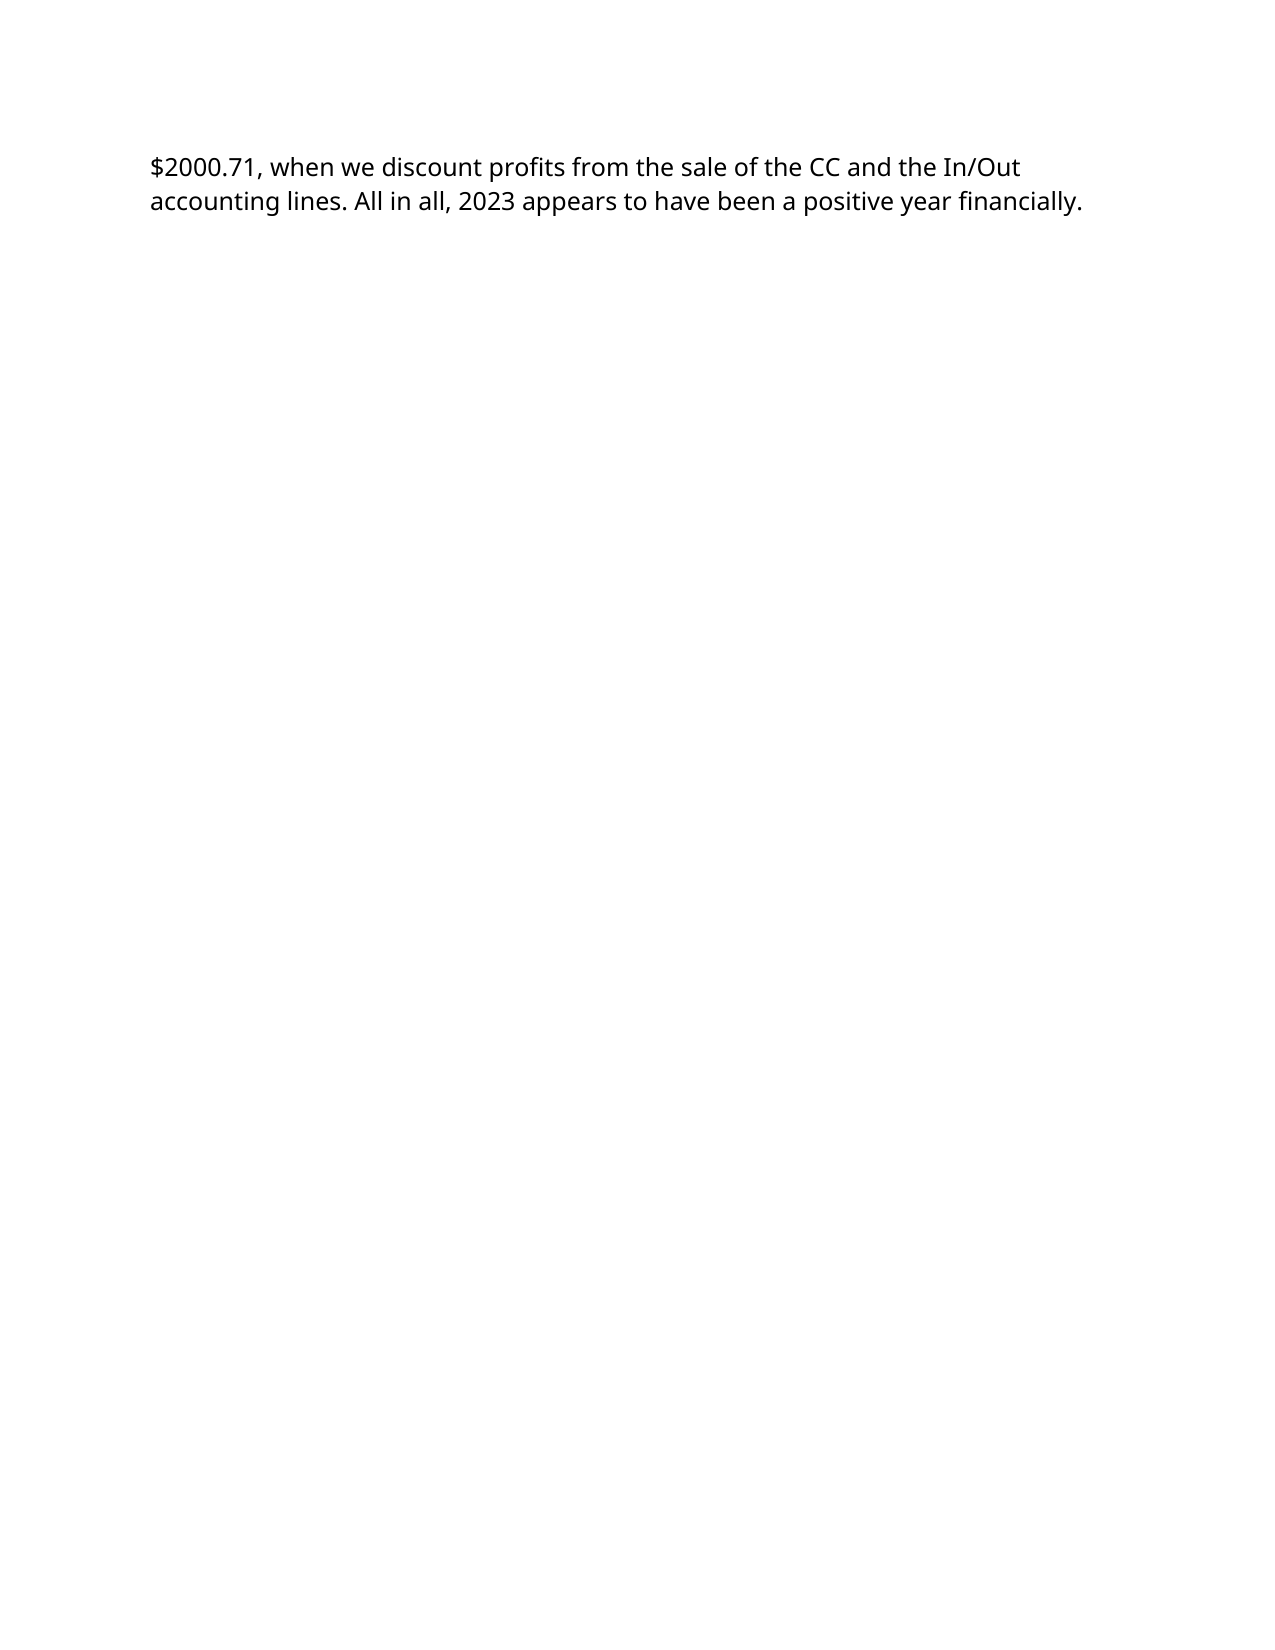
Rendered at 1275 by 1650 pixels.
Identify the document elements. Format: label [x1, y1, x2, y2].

text [150, 150, 1125, 218]
